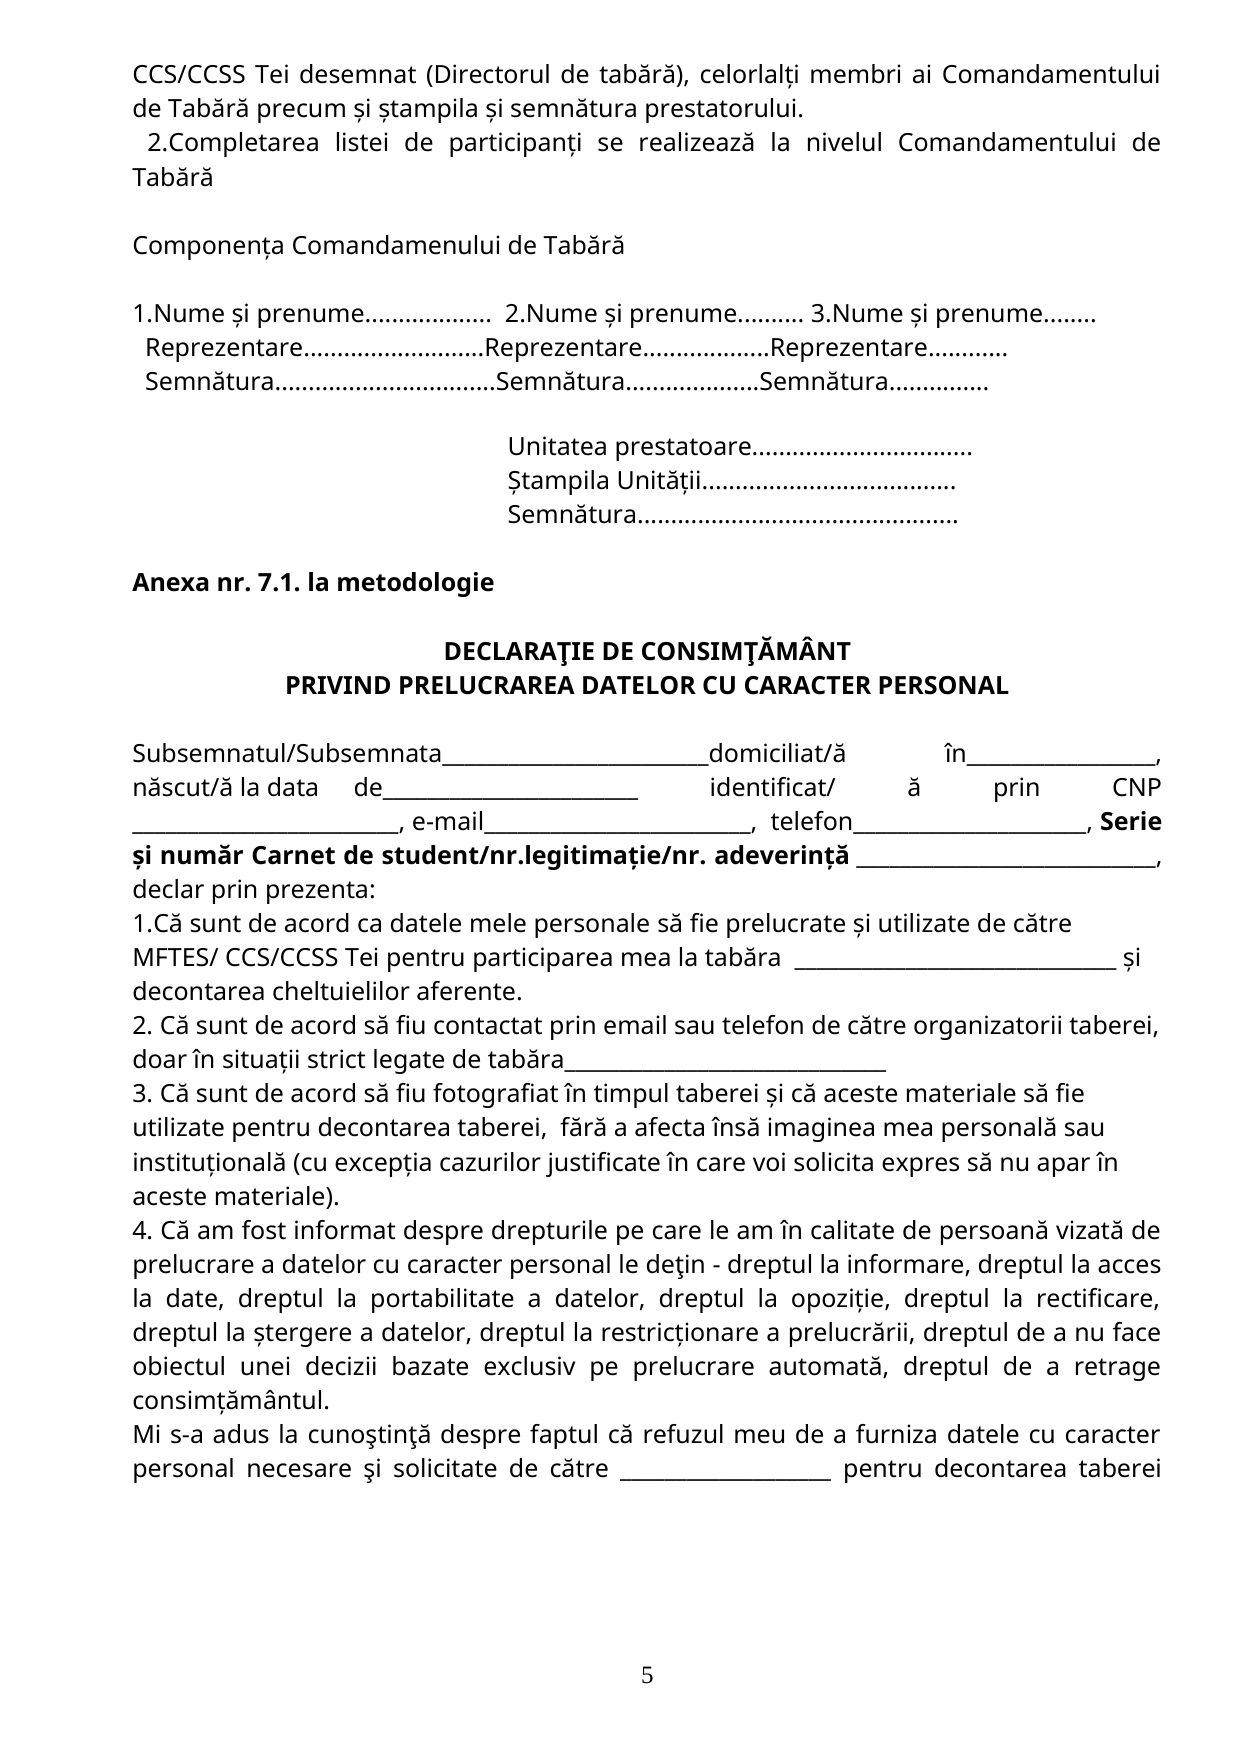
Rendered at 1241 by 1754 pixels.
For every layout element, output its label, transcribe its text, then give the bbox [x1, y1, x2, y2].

text 1.Nume și prenume................... 2.Nume și prenume.......... 3.Nume și prenume........ [132, 295, 1162, 329]
text 2. Că sunt de acord să fiu contactat prin email sau telefon de către organizatorii taberei, doar în situații strict legate de tabăra_____________________________ [132, 1008, 1162, 1076]
text Unitatea prestatoare................................. [287, 429, 1162, 463]
text 2.Completarea listei de participanți se realizează la nivelul Comandamentului de Tabără [132, 125, 1162, 193]
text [67, 1417, 1227, 1549]
text Ștampila Unității...................................... [287, 463, 1162, 497]
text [132, 57, 1162, 125]
text DECLARAŢIE DE CONSIMŢĂMÂNT [132, 633, 1162, 667]
text Reprezentare...........................Reprezentare...................Reprezentare............ [132, 329, 1162, 363]
text Semnătura................................................ [287, 497, 1162, 531]
text 4. Că am fost informat despre drepturile pe care le am în calitate de persoană vizată de prelucrare a datelor cu caracter personal le deţin - dreptul la informare, dreptul la acces la date, dreptul la portabilitate a datelor, dreptul la opoziție, dreptul la rectificare, dreptul la ștergere a datelor, dreptul la restricționare a prelucrării, dreptul de a nu face obiectul unei decizii bazate exclusiv pe prelucrare automată, dreptul de a retrage consimțământul. [132, 1212, 1162, 1417]
text PRIVIND PRELUCRAREA DATELOR CU CARACTER PERSONAL [132, 667, 1162, 701]
text 1.Că sunt de acord ca datele mele personale să fie prelucrate și utilizate de către MFTES/ CCS/CCSS Tei pentru participarea mea la tabăra _____________________________ și decontarea cheltuielilor aferente. [132, 906, 1162, 1008]
text Anexa nr. 7.1. la metodologie [132, 565, 1162, 599]
text Subsemnatul/Subsemnata________________________domiciliat/ă în_________________, născut/ă la data de_______________________ identificat/ ă prin CNP ________________________, e-mail________________________, telefon_____________________, Serie și număr Carnet de student/nr.legitimație/nr. adeverință ___________________________, declar prin prezenta: [132, 735, 1162, 906]
text Semnătura.................................Semnătura....................Semnătura............... [132, 363, 1162, 398]
text 3. Că sunt de acord să fiu fotografiat în timpul taberei și că aceste materiale să fie utilizate pentru decontarea taberei, fără a afecta însă imaginea mea personală sau instituțională (cu excepția cazurilor justificate în care voi solicita expres să nu apar în aceste materiale). [132, 1076, 1162, 1212]
text Componența Comandamenului de Tabără [132, 227, 1162, 261]
